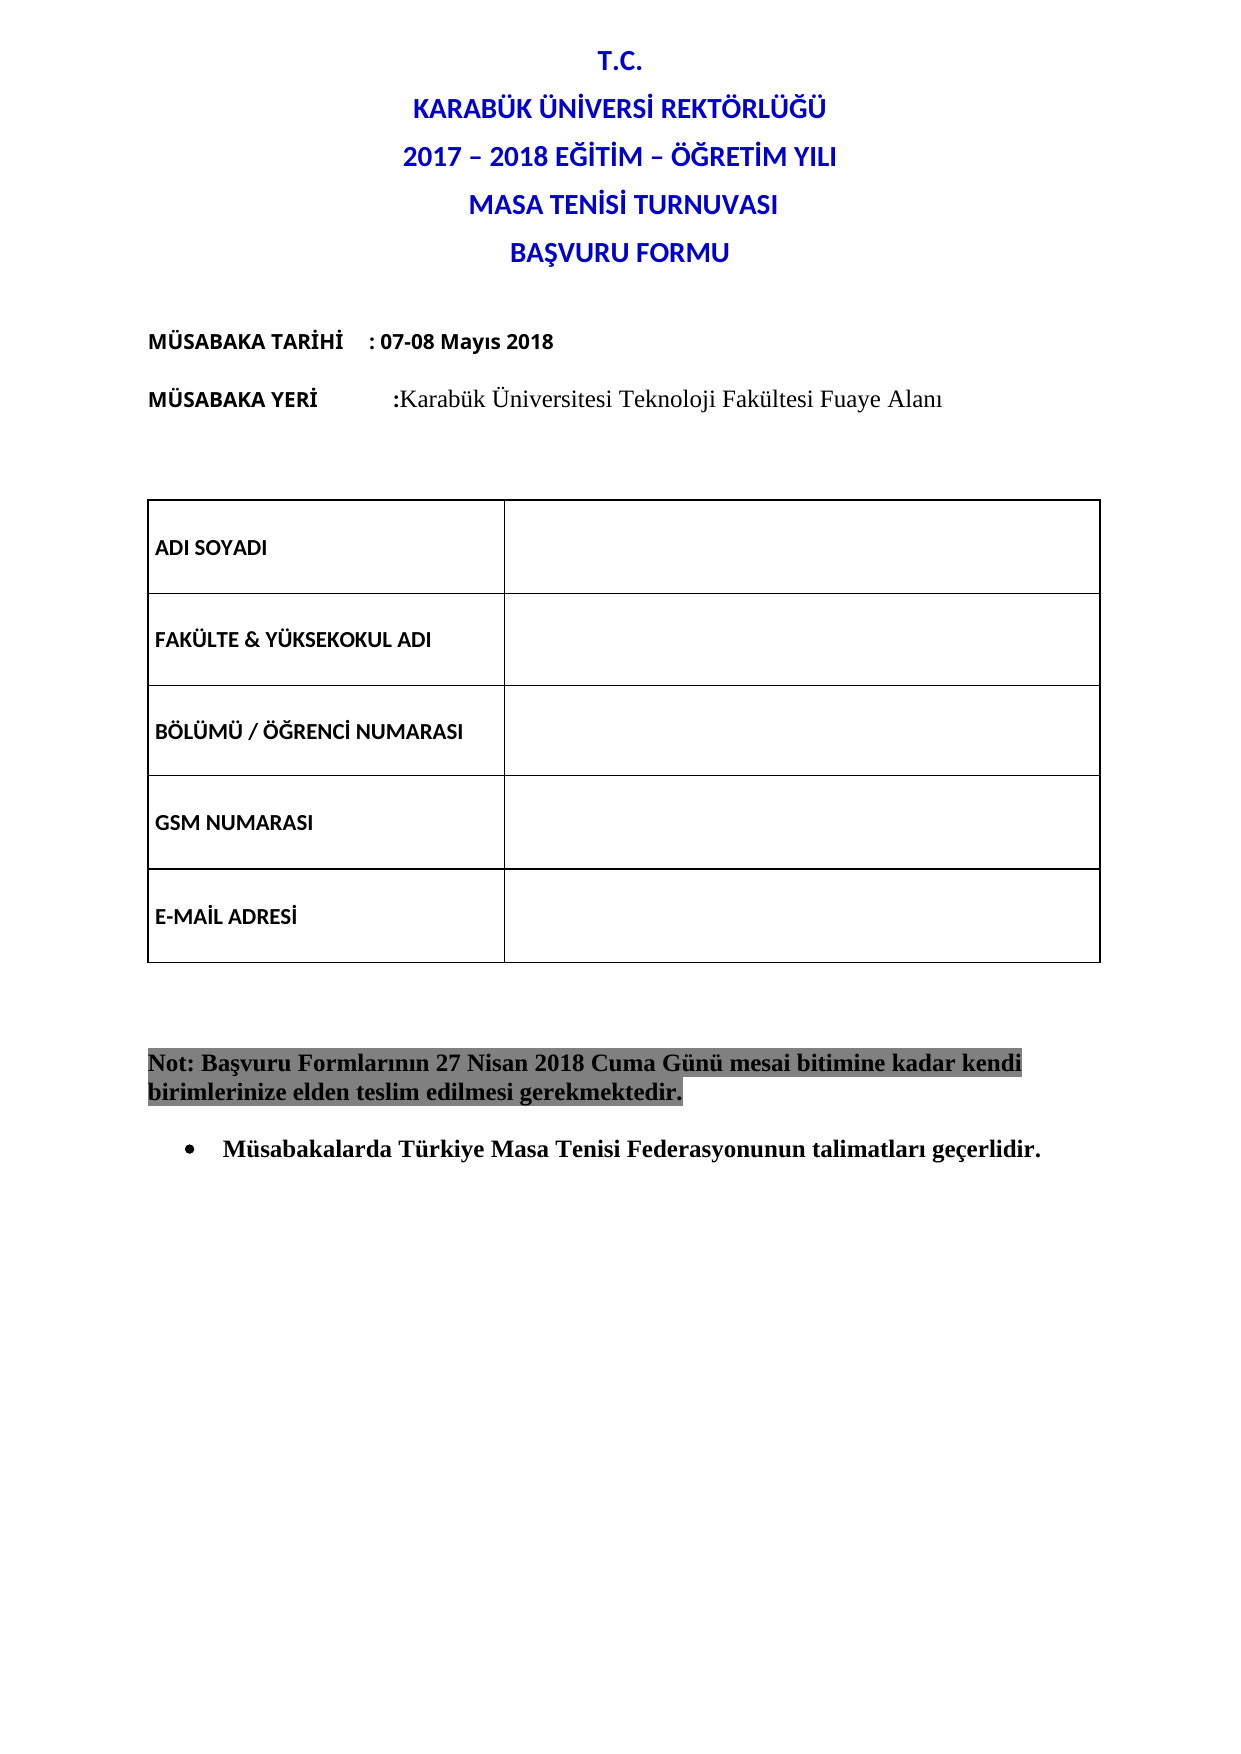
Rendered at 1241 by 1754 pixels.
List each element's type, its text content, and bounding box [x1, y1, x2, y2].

subtitle KARABÜK ÜNİVERSİ REKTÖRLÜĞÜ [148, 90, 1092, 126]
subtitle T.C. [148, 42, 1092, 78]
title 2017 – 2018 EĞİTİM – ÖĞRETİM YILI [148, 138, 1092, 174]
table_cell [505, 870, 1099, 962]
subtitle BAŞVURU FORMU [148, 234, 1092, 270]
text MÜSABAKA YERİ :Karabük Üniversitesi Teknoloji Fakültesi Fuaye Alanı [148, 384, 1092, 413]
table_cell E-MAİL ADRESİ [149, 870, 504, 962]
text Not: Başvuru Formlarının 27 Nisan 2018 Cuma Günü mesai bitimine kadar kendi birimlerinize elden teslim edilmesi gerekmektedir. [683, 1048, 1092, 1106]
table_cell [505, 776, 1099, 868]
table_header [505, 501, 1099, 593]
table_cell GSM NUMARASI [149, 776, 504, 868]
table_cell [505, 594, 1099, 685]
table_header ADI SOYADI [149, 501, 504, 593]
title MASA TENİSİ TURNUVASI [148, 186, 1092, 222]
table_cell [505, 686, 1099, 775]
text MÜSABAKA TARİHİ : 07-08 Mayıs 2018 [148, 327, 1092, 356]
table_cell BÖLÜMÜ / ÖĞRENCİ NUMARASI [149, 686, 504, 775]
list Müsabakalarda Türkiye Masa Tenisi Federasyonunun talimatları geçerlidir. [185, 1134, 1092, 1163]
table_cell FAKÜLTE & YÜKSEKOKUL ADI [149, 594, 504, 685]
